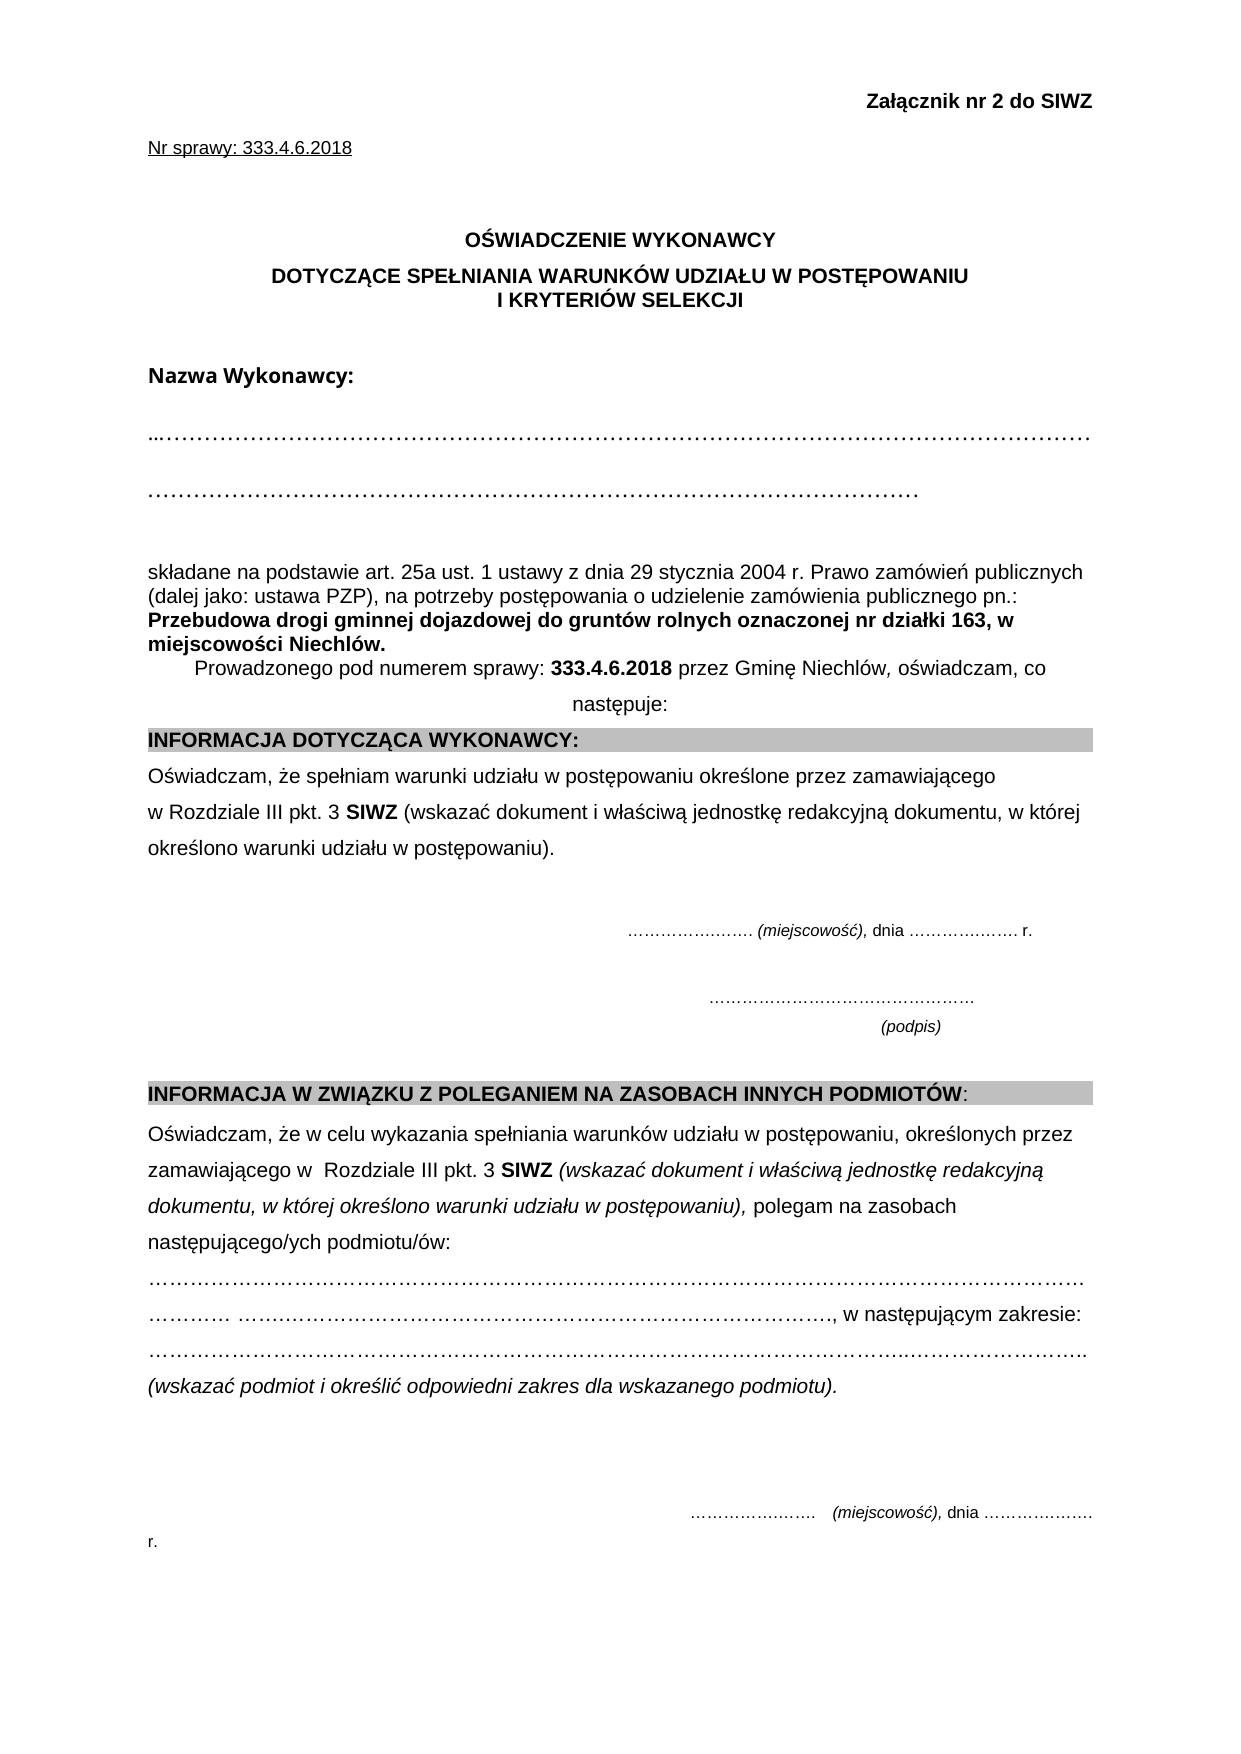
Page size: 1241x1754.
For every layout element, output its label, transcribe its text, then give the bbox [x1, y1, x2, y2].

text ………………………………………………………………………………………………………………………………… …….……………………………………………………………………., w następującym zakresie: ………………………………………………………………………………………………..……………………..(wskazać podmiot i określić odpowiedni zakres dla wskazanego podmiotu). [148, 1266, 1093, 1397]
text INFORMACJA W ZWIĄZKU Z POLEGANIEM NA ZASOBACH INNYCH PODMIOTÓW: [148, 1081, 1093, 1105]
text …………….……. (miejscowość), dnia ………….……. r. [148, 920, 1093, 939]
text Oświadczam, że w celu wykazania spełniania warunków udziału w postępowaniu, określonych przez zamawiającego w Rozdziale III pkt. 3 SIWZ (wskazać dokument i właściwą jednostkę redakcyjną dokumentu, w której określono warunki udziału w postępowaniu), polegam na zasobach następującego/ych podmiotu/ów: [148, 1122, 1093, 1254]
text Oświadczam, że spełniam warunki udziału w postępowaniu określone przez zamawiającego w Rozdziale III pkt. 3 SIWZ (wskazać dokument i właściwą jednostkę redakcyjną dokumentu, w której określono warunki udziału w postępowaniu). [148, 764, 1093, 859]
text Przebudowa drogi gminnej dojazdowej do gruntów rolnych oznaczonej nr działki 163, w miejscowości Niechlów. [148, 608, 1093, 656]
text Załącznik nr 2 do SIWZ [694, 89, 1093, 113]
text OŚWIADCZENIE WYKONAWCY [148, 228, 1093, 252]
text Nazwa Wykonawcy: ….............................................................................................................................................................................................................................. [148, 361, 1093, 503]
text ………………………………………… [148, 988, 1093, 1007]
text I KRYTERIÓW SELEKCJI [148, 288, 1093, 312]
text Prowadzonego pod numerem sprawy: 333.4.6.2018 przez Gminę Niechlów, oświadczam, co następuje: [148, 656, 1093, 716]
text Nr sprawy: 333.4.6.2018 [148, 137, 1093, 158]
text …………….……. (miejscowość), dnia ………….……. r. [148, 1503, 1093, 1551]
text DOTYCZĄCE SPEŁNIANIA WARUNKÓW UDZIAŁU W POSTĘPOWANIU [148, 264, 1093, 288]
text INFORMACJA DOTYCZĄCA WYKONAWCY: [148, 728, 1093, 752]
text składane na podstawie art. 25a ust. 1 ustawy z dnia 29 stycznia 2004 r. Prawo zamówień publicznych (dalej jako: ustawa PZP), na potrzeby postępowania o udzielenie zamówienia publicznego pn.: [148, 560, 1093, 608]
text (podpis) [738, 1017, 1093, 1036]
